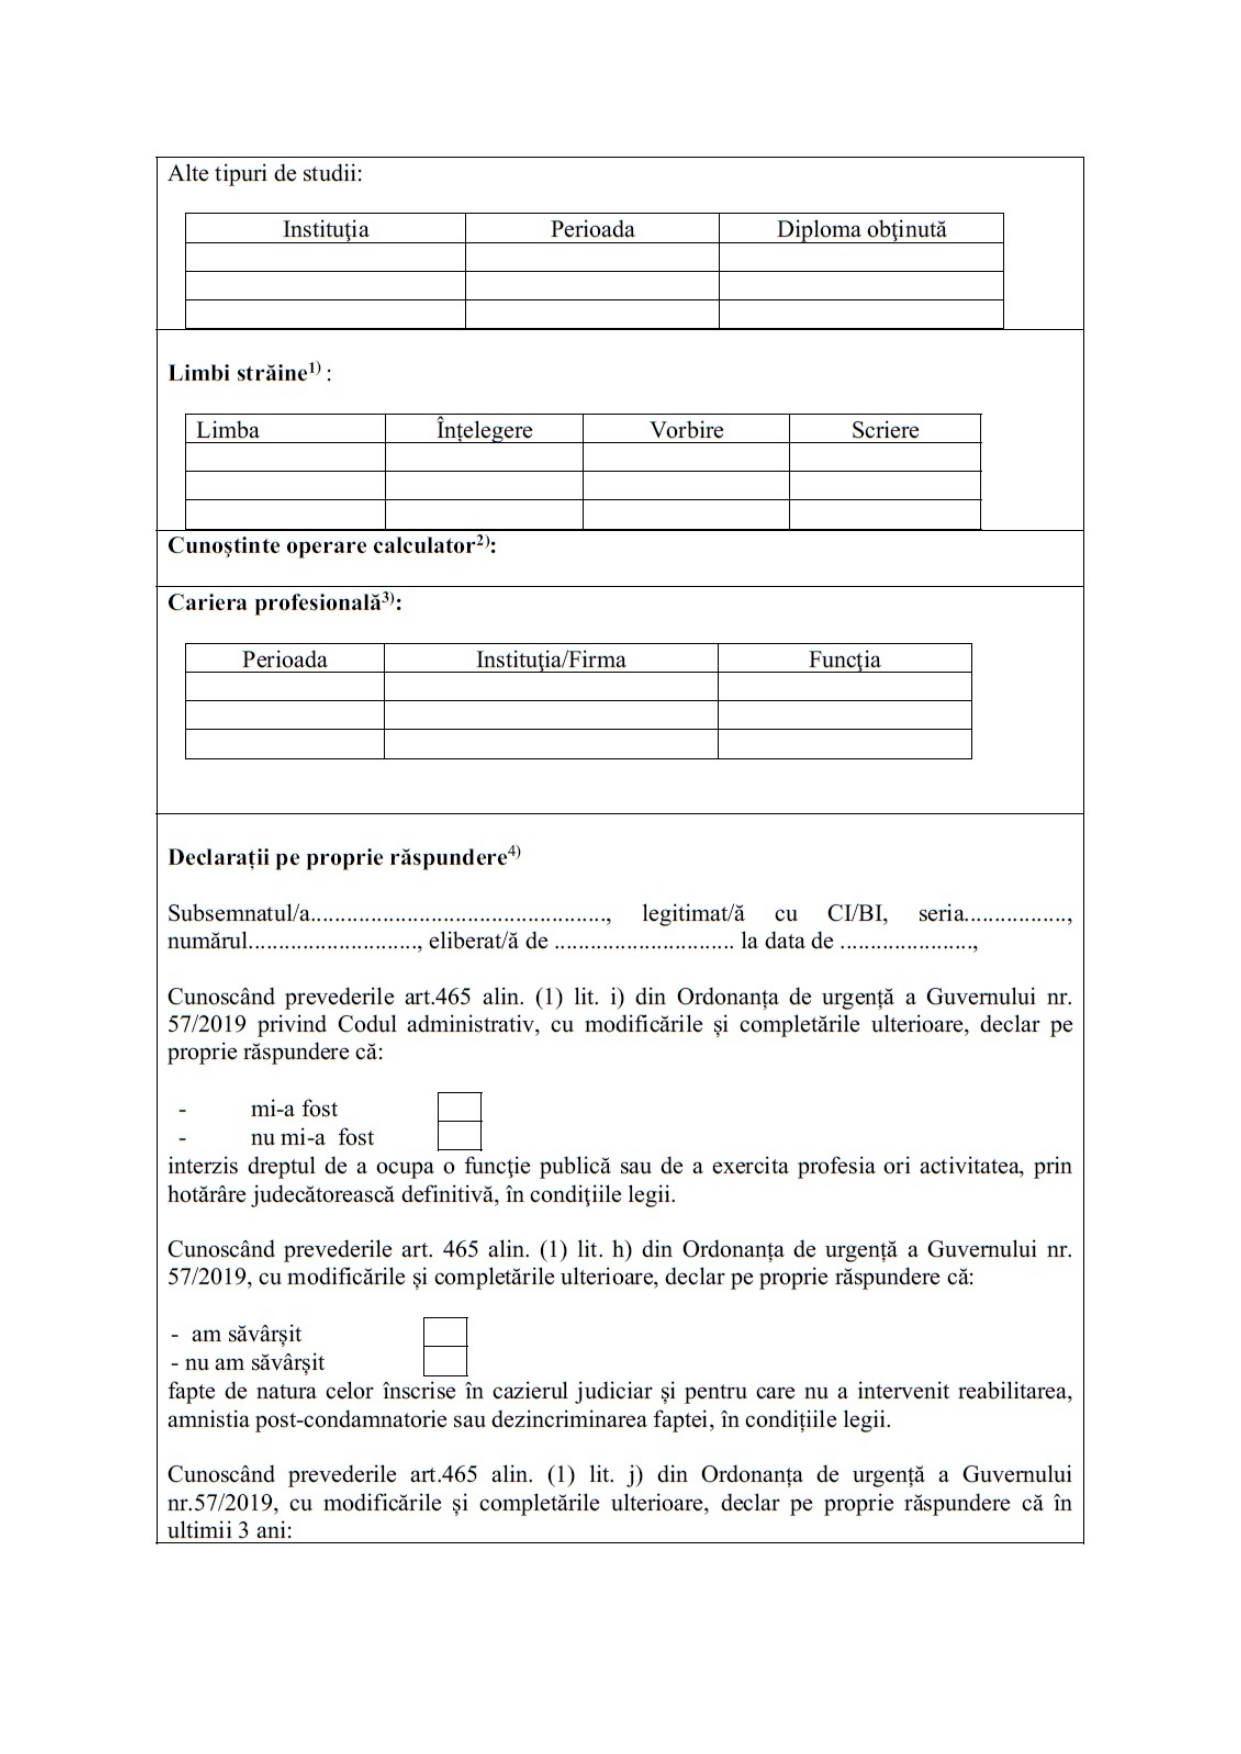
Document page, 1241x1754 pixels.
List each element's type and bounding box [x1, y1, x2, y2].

picture [150, 150, 1091, 1550]
